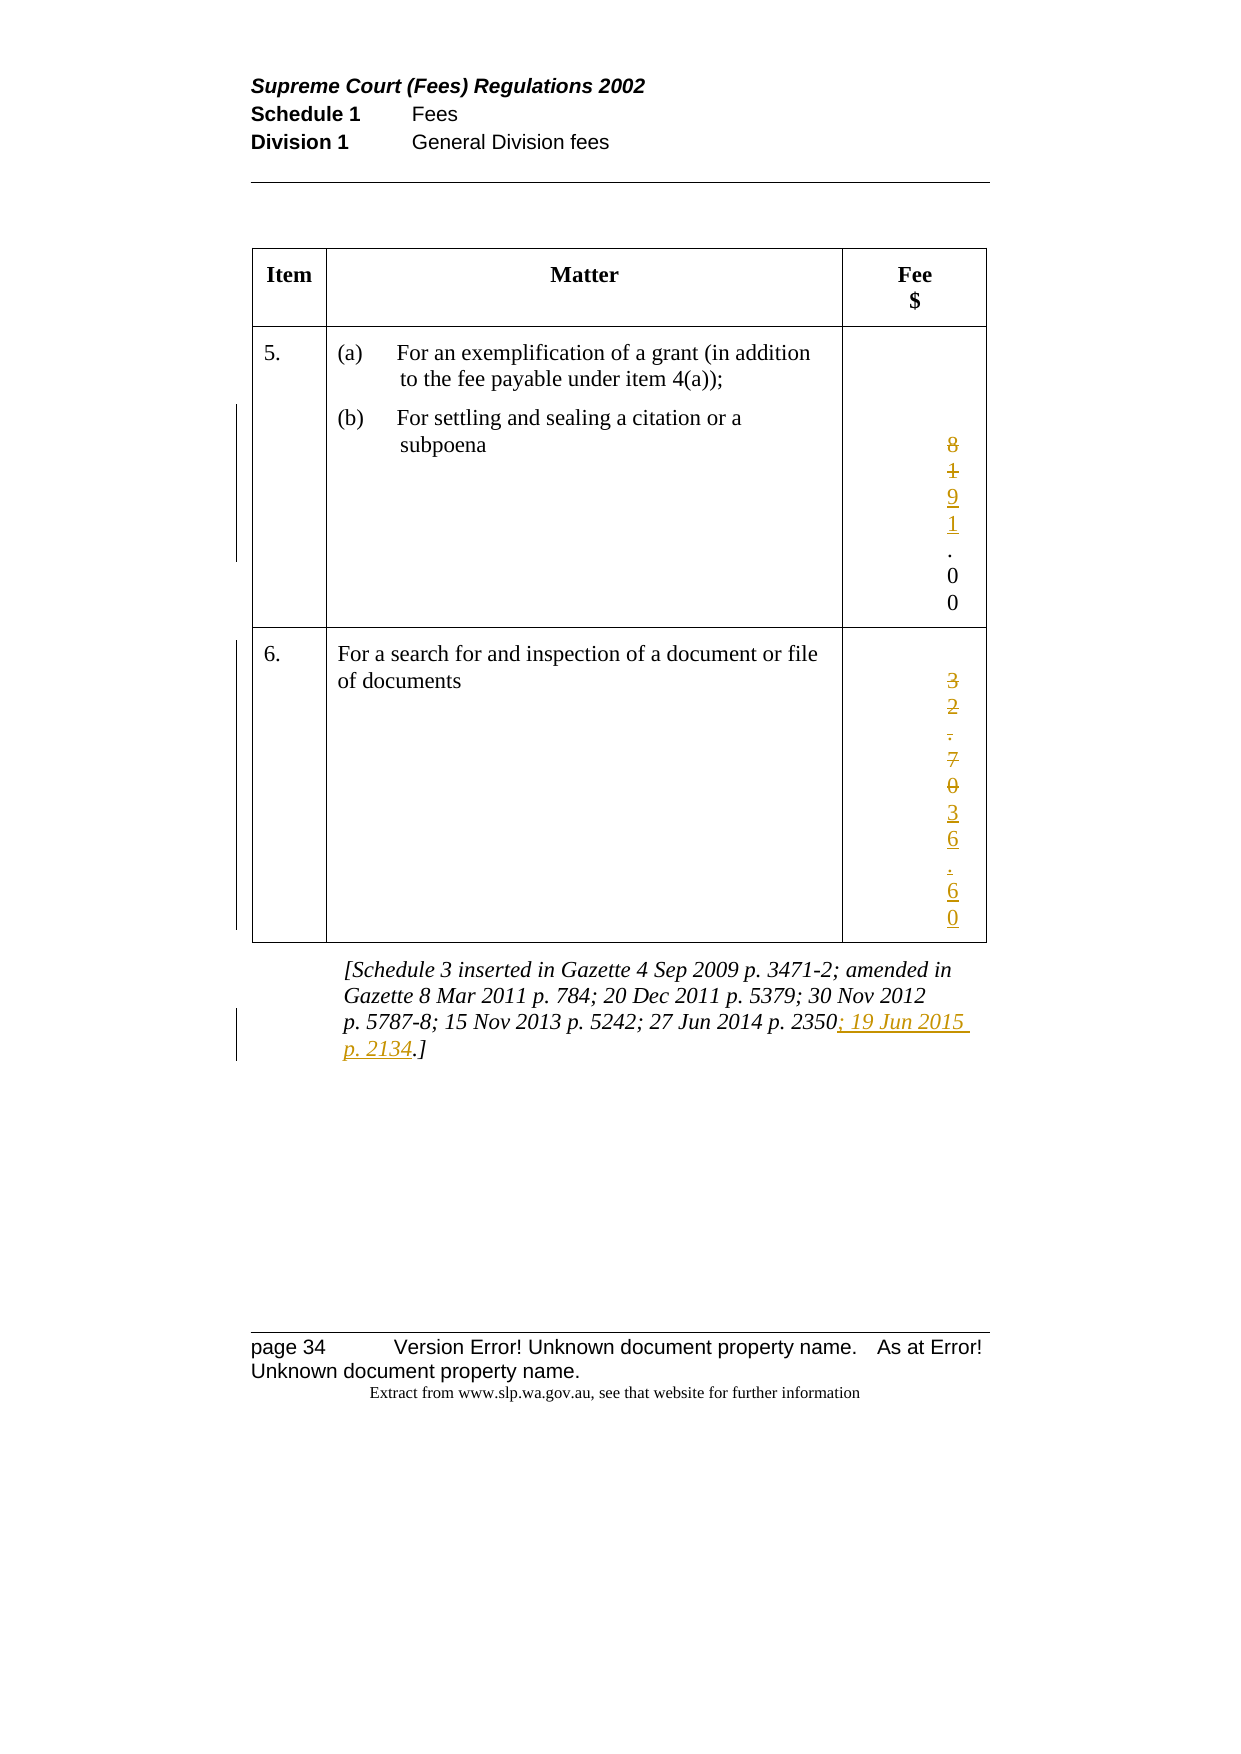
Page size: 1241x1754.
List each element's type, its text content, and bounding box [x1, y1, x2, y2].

text [Schedule 3 inserted in Gazette 4 Sep 2009 p. 3471-2; amended in Gazette 8 Mar 2011 p. 784; 20 Dec 2011 p. 5379; 30 Nov 2012 p. 5787-8; 15 Nov 2013 p. 5242; 27 Jun 2014 p. 2350.] [251, 956, 990, 1061]
table_cell (a) For an exemplification of a grant (in addition to the fee payable under item 4(a)); (b) For settling and sealing a citation or a subpoena [327, 327, 842, 627]
table_header Matter [327, 249, 842, 326]
table_cell For a search for and inspection of a document or file of documents [327, 628, 842, 942]
table_cell .00 [843, 327, 986, 627]
table_header Item [253, 249, 326, 326]
table_cell [843, 628, 986, 942]
table_header Fee $ [843, 249, 986, 326]
table_cell 6. [253, 628, 326, 942]
table_cell 5. [253, 327, 326, 627]
